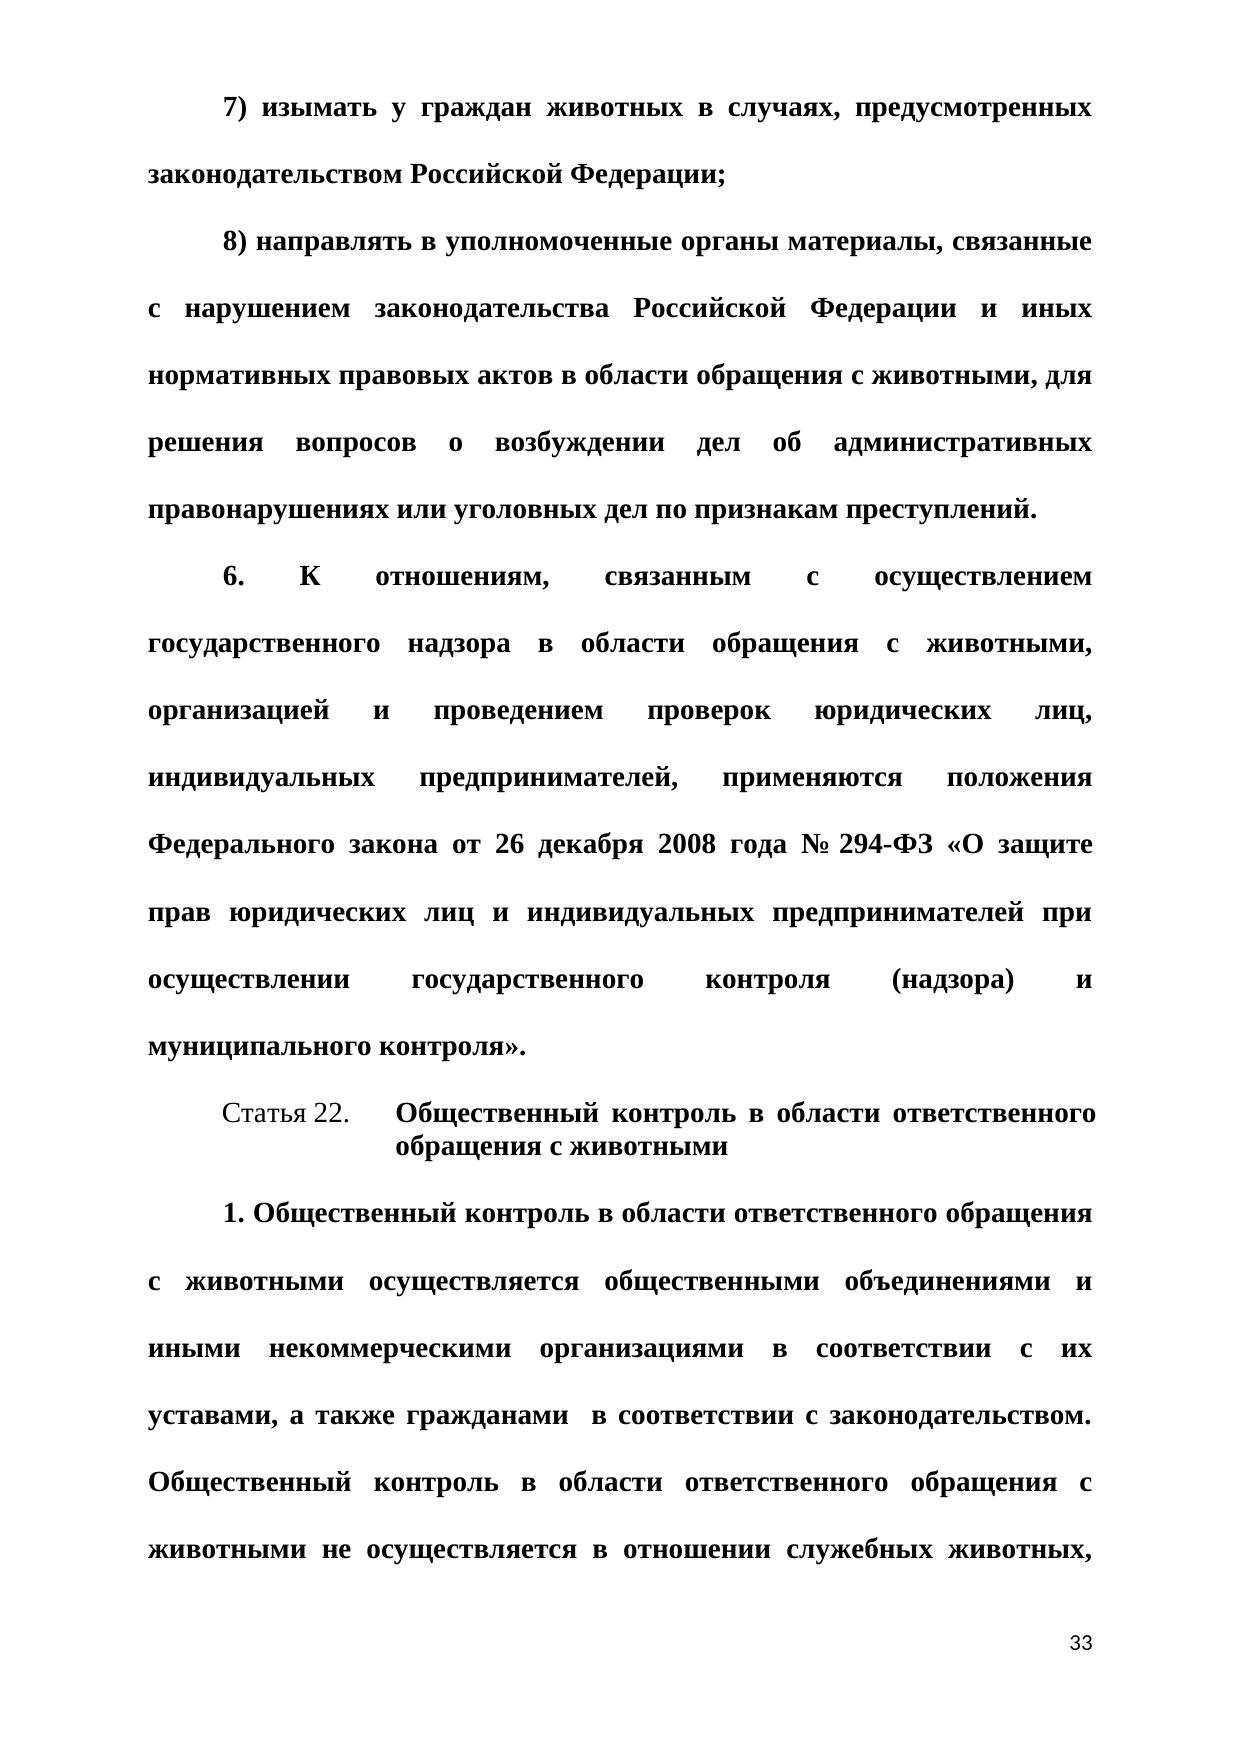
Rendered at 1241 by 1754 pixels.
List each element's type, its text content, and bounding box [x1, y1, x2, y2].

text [148, 1196, 1093, 1564]
text 8) направлять в уполномоченные органы материалы, связанные с нарушением законодательства Российской Федерации и иных нормативных правовых актов в области обращения с животными, для решения вопросов о возбуждении дел об административных правонарушениях или уголовных дел по признакам преступлений. [148, 223, 1093, 525]
table_header Общественный контроль в области ответственного обращения с животными [384, 1095, 1107, 1162]
text 7) изымать у граждан животных в случаях, предусмотренных законодательством Российской Федерации; [148, 89, 1093, 189]
table_header Статья 22. [222, 1095, 384, 1162]
text 6. К отношениям, связанным с осуществлением государственного надзора в области обращения с животными, организацией и проведением проверок юридических лиц, индивидуальных предпринимателей, применяются положения Федерального закона от 26 декабря 2008 года № 294-ФЗ «О защите прав юридических лиц и индивидуальных предпринимателей при осуществлении государственного контроля (надзора) и муниципального контроля». [148, 558, 1093, 1061]
